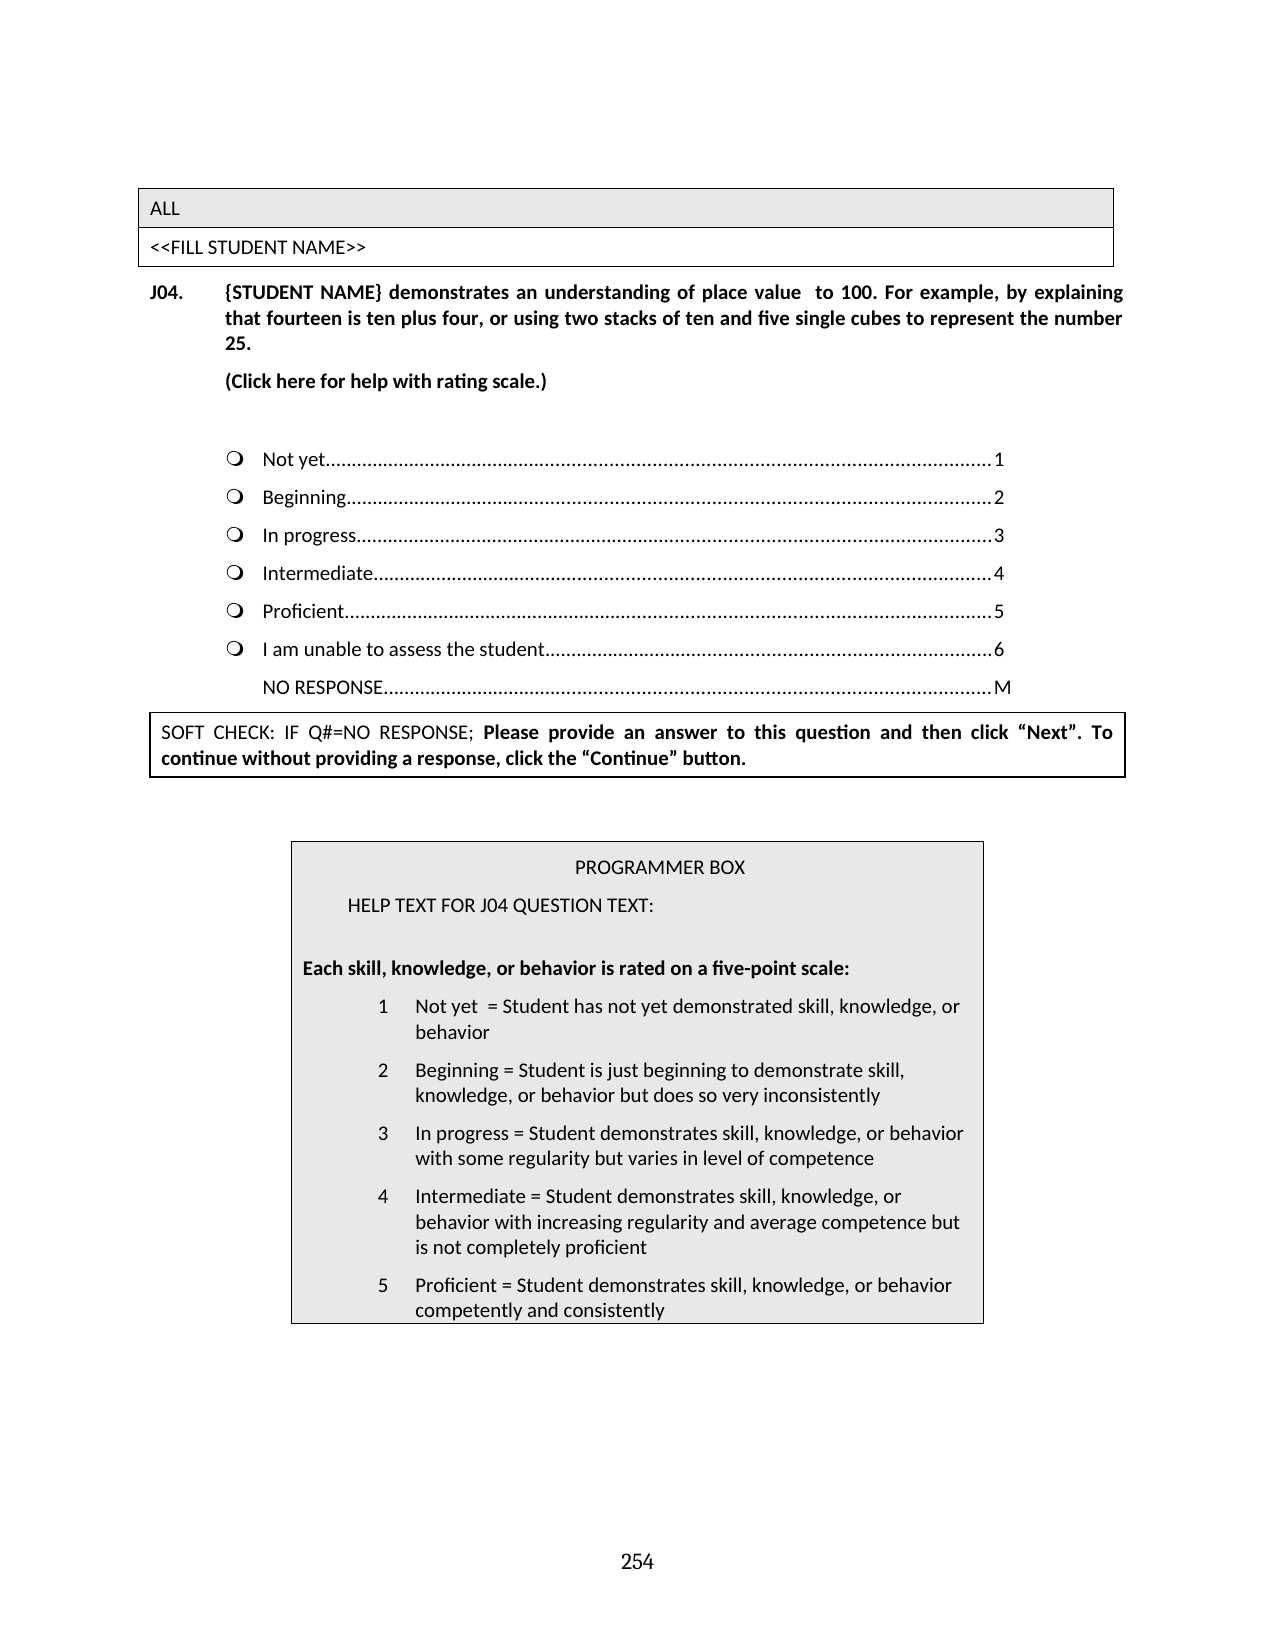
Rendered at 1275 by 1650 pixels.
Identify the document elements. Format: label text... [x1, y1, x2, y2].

text Not yet 1 [225, 447, 1125, 472]
text Beginning 2 [225, 484, 1125, 510]
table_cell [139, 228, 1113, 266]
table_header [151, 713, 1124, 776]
text I am unable to assess the student 6 [225, 636, 1125, 662]
text J04. {STUDENT NAME} demonstrates an understanding of place value to 100. For example, by explaining that fourteen is ten plus four, or using two stacks of ten and five single cubes to represent the number 25. [150, 279, 1125, 356]
text (Click here for help with rating scale.) [225, 368, 1125, 393]
text NO RESPONSE M [262, 674, 1125, 699]
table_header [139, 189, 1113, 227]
text In progress 3 [225, 522, 1125, 548]
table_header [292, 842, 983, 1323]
text Intermediate 4 [225, 560, 1125, 586]
text Proficient 5 [225, 598, 1125, 624]
